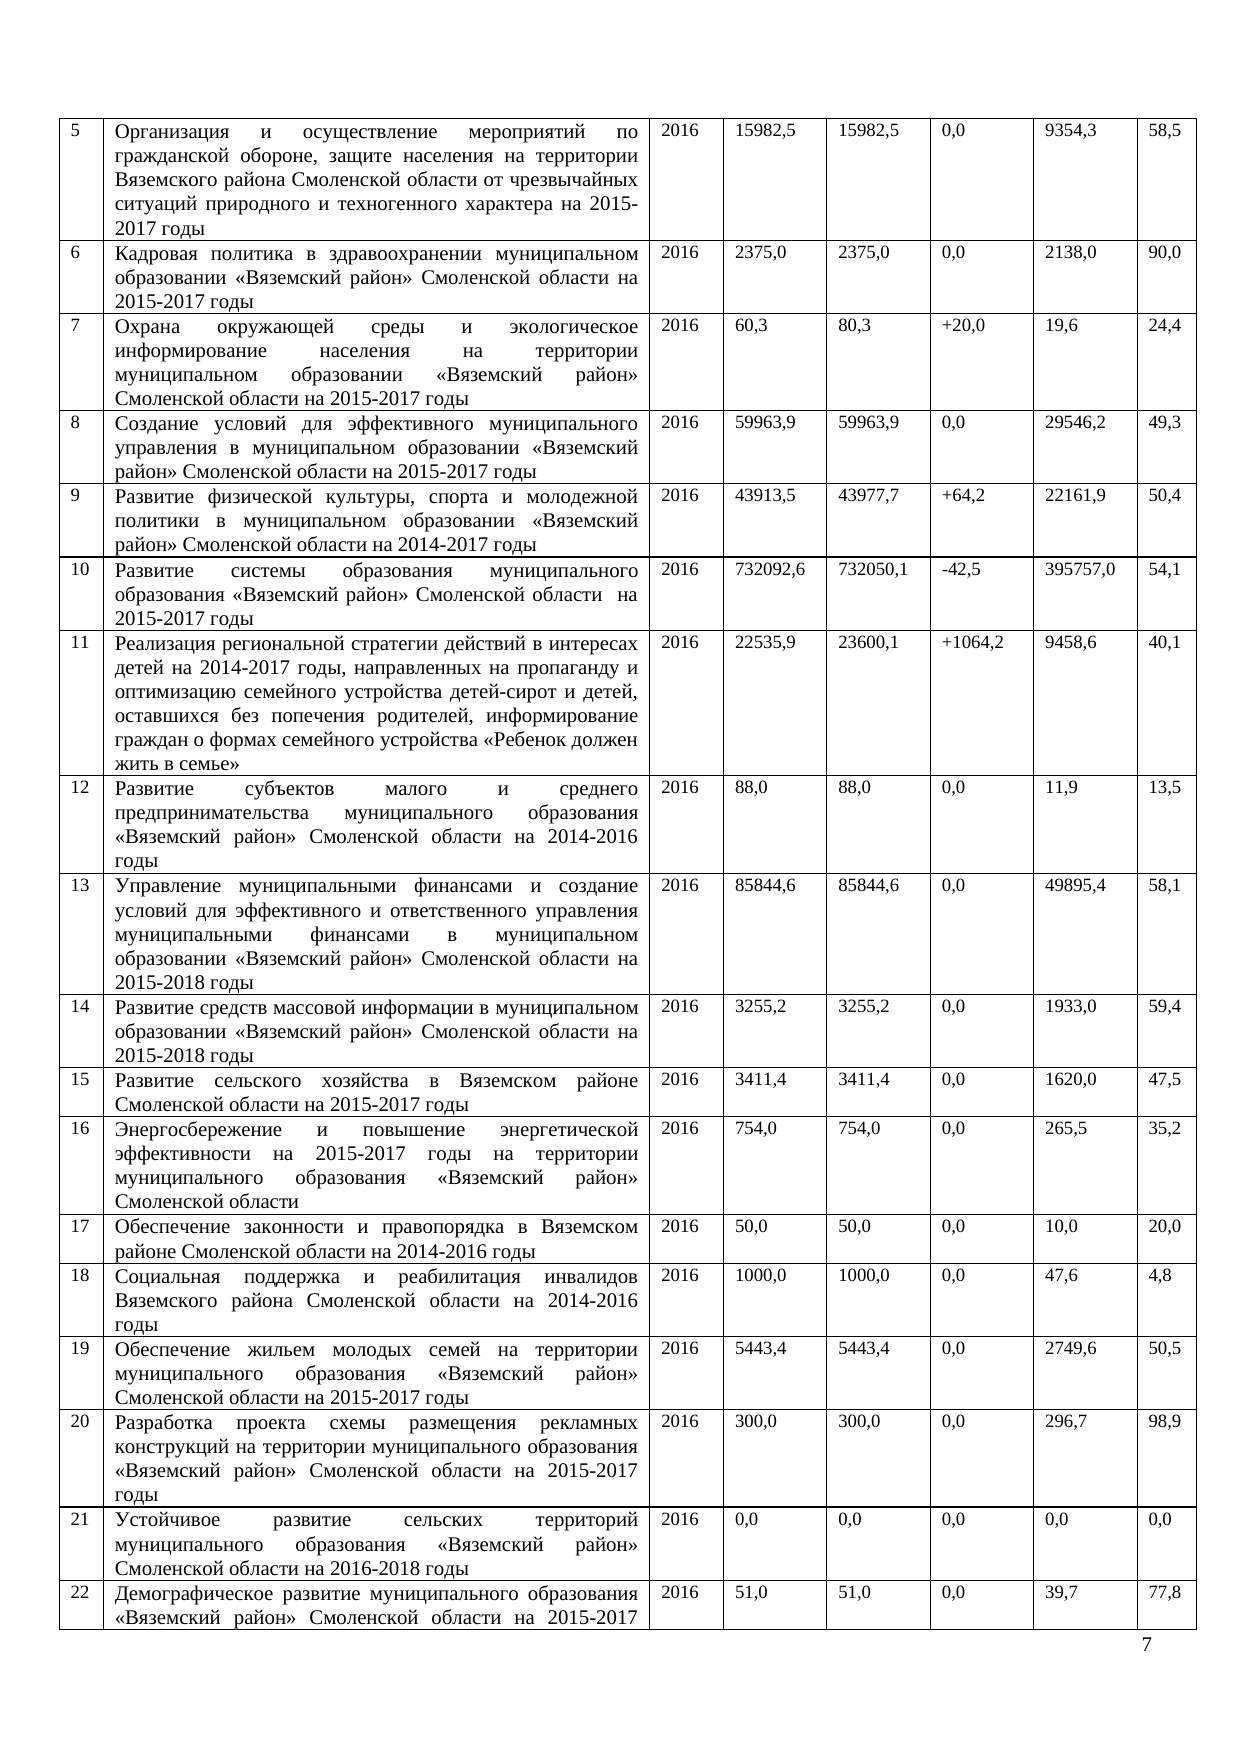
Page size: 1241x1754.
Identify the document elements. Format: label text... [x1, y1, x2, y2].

table_cell 47,5 [1138, 1068, 1196, 1116]
table_cell 0,0 [931, 119, 1033, 239]
table_cell 2016 [650, 1508, 723, 1579]
table_cell 296,7 [1034, 1410, 1137, 1506]
table_cell 2016 [650, 1215, 723, 1263]
table_cell 2016 [650, 1337, 723, 1409]
table_cell 2016 [650, 874, 723, 994]
table_cell 2016 [650, 1581, 723, 1629]
table_cell 4,8 [1138, 1264, 1196, 1336]
table_cell 54,1 [1138, 558, 1196, 630]
table_cell 2016 [650, 558, 723, 630]
table_cell 9 [60, 484, 103, 556]
table_cell 732050,1 [827, 558, 930, 630]
table_cell 0,0 [931, 1581, 1033, 1629]
table_cell 0,0 [931, 995, 1033, 1067]
table_cell 23600,1 [827, 631, 930, 775]
table_cell 0,0 [931, 1410, 1033, 1506]
table_cell 35,2 [1138, 1117, 1196, 1213]
table_cell 17 [60, 1215, 103, 1263]
table_cell 1000,0 [724, 1264, 826, 1336]
table_cell 50,0 [827, 1215, 930, 1263]
table_cell 12 [60, 776, 103, 872]
table_cell Обеспечение жильем молодых семей на территории муниципального образования «Вяземский район» Смоленской области на 2015-2017 годы [104, 1337, 649, 1409]
table_cell 22 [60, 1581, 103, 1629]
table_cell 265,5 [1034, 1117, 1137, 1213]
table_cell 98,9 [1138, 1410, 1196, 1506]
table_cell 88,0 [827, 776, 930, 872]
table_cell 88,0 [724, 776, 826, 872]
table_cell 0,0 [931, 1264, 1033, 1336]
table_cell Организация и осуществление мероприятий по гражданской обороне, защите населения на территории Вяземского района Смоленской области от чрезвычайных ситуаций природного и техногенного характера на 2015-2017 годы [104, 119, 649, 239]
table_cell 0,0 [931, 1508, 1033, 1579]
table_cell 20 [60, 1410, 103, 1506]
table_cell 2016 [650, 411, 723, 483]
table_cell 5443,4 [827, 1337, 930, 1409]
table_cell 2016 [650, 314, 723, 410]
table_cell 10 [60, 558, 103, 630]
table_cell Развитие субъектов малого и среднего предпринимательства муниципального образования «Вяземский район» Смоленской области на 2014-2016 годы [104, 776, 649, 872]
table_cell 0,0 [931, 776, 1033, 872]
table_cell Устойчивое развитие сельских территорий муниципального образования «Вяземский район» Смоленской области на 2016-2018 годы [104, 1508, 649, 1579]
table_cell 0,0 [1034, 1508, 1137, 1579]
table_cell 13 [60, 874, 103, 994]
table_cell 0,0 [931, 411, 1033, 483]
table_cell 39,7 [1034, 1581, 1137, 1629]
table_cell Кадровая политика в здравоохранении муниципальном образовании «Вяземский район» Смоленской области на 2015-2017 годы [104, 241, 649, 313]
table_cell Создание условий для эффективного муниципального управления в муниципальном образовании «Вяземский район» Смоленской области на 2015-2017 годы [104, 411, 649, 483]
table_cell 85844,6 [827, 874, 930, 994]
table_cell 754,0 [827, 1117, 930, 1213]
table_cell 18 [60, 1264, 103, 1336]
table_cell 2016 [650, 1068, 723, 1116]
table_cell 50,0 [724, 1215, 826, 1263]
table_cell 10,0 [1034, 1215, 1137, 1263]
table_cell 59963,9 [724, 411, 826, 483]
table_cell Развитие системы образования муниципального образования «Вяземский район» Смоленской области на 2015-2017 годы [104, 558, 649, 630]
table_cell 395757,0 [1034, 558, 1137, 630]
table_cell 20,0 [1138, 1215, 1196, 1263]
table_cell 8 [60, 411, 103, 483]
table_cell 5 [60, 119, 103, 239]
table_cell 15982,5 [827, 119, 930, 239]
table_cell 19,6 [1034, 314, 1137, 410]
table_cell 60,3 [724, 314, 826, 410]
table_cell 22161,9 [1034, 484, 1137, 556]
table_cell 3411,4 [827, 1068, 930, 1116]
table_cell 3255,2 [724, 995, 826, 1067]
table_cell 300,0 [827, 1410, 930, 1506]
table_cell 9354,3 [1034, 119, 1137, 239]
table_cell 43977,7 [827, 484, 930, 556]
table_cell 2375,0 [724, 241, 826, 313]
table_cell 29546,2 [1034, 411, 1137, 483]
table_cell Развитие средств массовой информации в муниципальном образовании «Вяземский район» Смоленской области на 2015-2018 годы [104, 995, 649, 1067]
table_cell 0,0 [1138, 1508, 1196, 1579]
table_cell 6 [60, 241, 103, 313]
table_cell 0,0 [931, 874, 1033, 994]
table_cell 3411,4 [724, 1068, 826, 1116]
table_cell 24,4 [1138, 314, 1196, 410]
table_cell 85844,6 [724, 874, 826, 994]
table_cell 1933,0 [1034, 995, 1137, 1067]
table_cell 2016 [650, 776, 723, 872]
table_cell 49,3 [1138, 411, 1196, 483]
table_cell -42,5 [931, 558, 1033, 630]
table_cell 58,5 [1138, 119, 1196, 239]
table_cell 21 [60, 1508, 103, 1579]
table_cell 5443,4 [724, 1337, 826, 1409]
table_cell 732092,6 [724, 558, 826, 630]
table_cell Социальная поддержка и реабилитация инвалидов Вяземского района Смоленской области на 2014-2016 годы [104, 1264, 649, 1336]
table_cell 80,3 [827, 314, 930, 410]
table_cell 300,0 [724, 1410, 826, 1506]
table_cell 13,5 [1138, 776, 1196, 872]
table_cell 2375,0 [827, 241, 930, 313]
table_cell 0,0 [931, 1215, 1033, 1263]
table_cell 0,0 [931, 1117, 1033, 1213]
table_cell 2016 [650, 995, 723, 1067]
table_cell 2016 [650, 119, 723, 239]
table_cell 77,8 [1138, 1581, 1196, 1629]
table_cell 50,5 [1138, 1337, 1196, 1409]
table_cell 0,0 [931, 241, 1033, 313]
table_cell Развитие физической культуры, спорта и молодежной политики в муниципальном образовании «Вяземский район» Смоленской области на 2014-2017 годы [104, 484, 649, 556]
table_cell Обеспечение законности и правопорядка в Вяземском районе Смоленской области на 2014-2016 годы [104, 1215, 649, 1263]
table_cell 2016 [650, 1410, 723, 1506]
table_cell 59963,9 [827, 411, 930, 483]
table_cell 1620,0 [1034, 1068, 1137, 1116]
table_cell 50,4 [1138, 484, 1196, 556]
table_cell 3255,2 [827, 995, 930, 1067]
table_cell 2138,0 [1034, 241, 1137, 313]
table_cell 49895,4 [1034, 874, 1137, 994]
table_cell 15982,5 [724, 119, 826, 239]
table_cell 0,0 [931, 1337, 1033, 1409]
table_cell 2016 [650, 484, 723, 556]
table_cell +64,2 [931, 484, 1033, 556]
table_cell 11,9 [1034, 776, 1137, 872]
table_cell Разработка проекта схемы размещения рекламных конструкций на территории муниципального образования «Вяземский район» Смоленской области на 2015-2017 годы [104, 1410, 649, 1506]
table_cell +1064,2 [931, 631, 1033, 775]
table_cell Реализация региональной стратегии действий в интересах детей на 2014-2017 годы, направленных на пропаганду и оптимизацию семейного устройства детей-сирот и детей, оставшихся без попечения родителей, информирование граждан о формах семейного устройства «Ребенок должен жить в семье» [104, 631, 649, 775]
table_cell Развитие сельского хозяйства в Вяземском районе Смоленской области на 2015-2017 годы [104, 1068, 649, 1116]
table_cell 754,0 [724, 1117, 826, 1213]
table_cell 51,0 [827, 1581, 930, 1629]
table_cell 40,1 [1138, 631, 1196, 775]
table_cell 9458,6 [1034, 631, 1137, 775]
table_cell Управление муниципальными финансами и создание условий для эффективного и ответственного управления муниципальными финансами в муниципальном образовании «Вяземский район» Смоленской области на 2015-2018 годы [104, 874, 649, 994]
table_cell 58,1 [1138, 874, 1196, 994]
table_cell 47,6 [1034, 1264, 1137, 1336]
table_cell 1000,0 [827, 1264, 930, 1336]
table_cell 16 [60, 1117, 103, 1213]
table_cell 2016 [650, 631, 723, 775]
table_cell Энергосбережение и повышение энергетической эффективности на 2015-2017 годы на территории муниципального образования «Вяземский район» Смоленской области [104, 1117, 649, 1213]
table_cell 2749,6 [1034, 1337, 1137, 1409]
table_cell 22535,9 [724, 631, 826, 775]
table_cell 0,0 [724, 1508, 826, 1579]
table_cell +20,0 [931, 314, 1033, 410]
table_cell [104, 1581, 649, 1629]
table_cell Охрана окружающей среды и экологическое информирование населения на территории муниципальном образовании «Вяземский район» Смоленской области на 2015-2017 годы [104, 314, 649, 410]
table_cell 14 [60, 995, 103, 1067]
table_cell 59,4 [1138, 995, 1196, 1067]
table_cell 11 [60, 631, 103, 775]
table_cell 90,0 [1138, 241, 1196, 313]
table_cell 51,0 [724, 1581, 826, 1629]
table_cell 2016 [650, 1117, 723, 1213]
table_cell 0,0 [827, 1508, 930, 1579]
table_cell 2016 [650, 1264, 723, 1336]
table_cell 7 [60, 314, 103, 410]
table_cell 0,0 [931, 1068, 1033, 1116]
table_cell 19 [60, 1337, 103, 1409]
table_cell 43913,5 [724, 484, 826, 556]
table_cell 2016 [650, 241, 723, 313]
table_cell 15 [60, 1068, 103, 1116]
